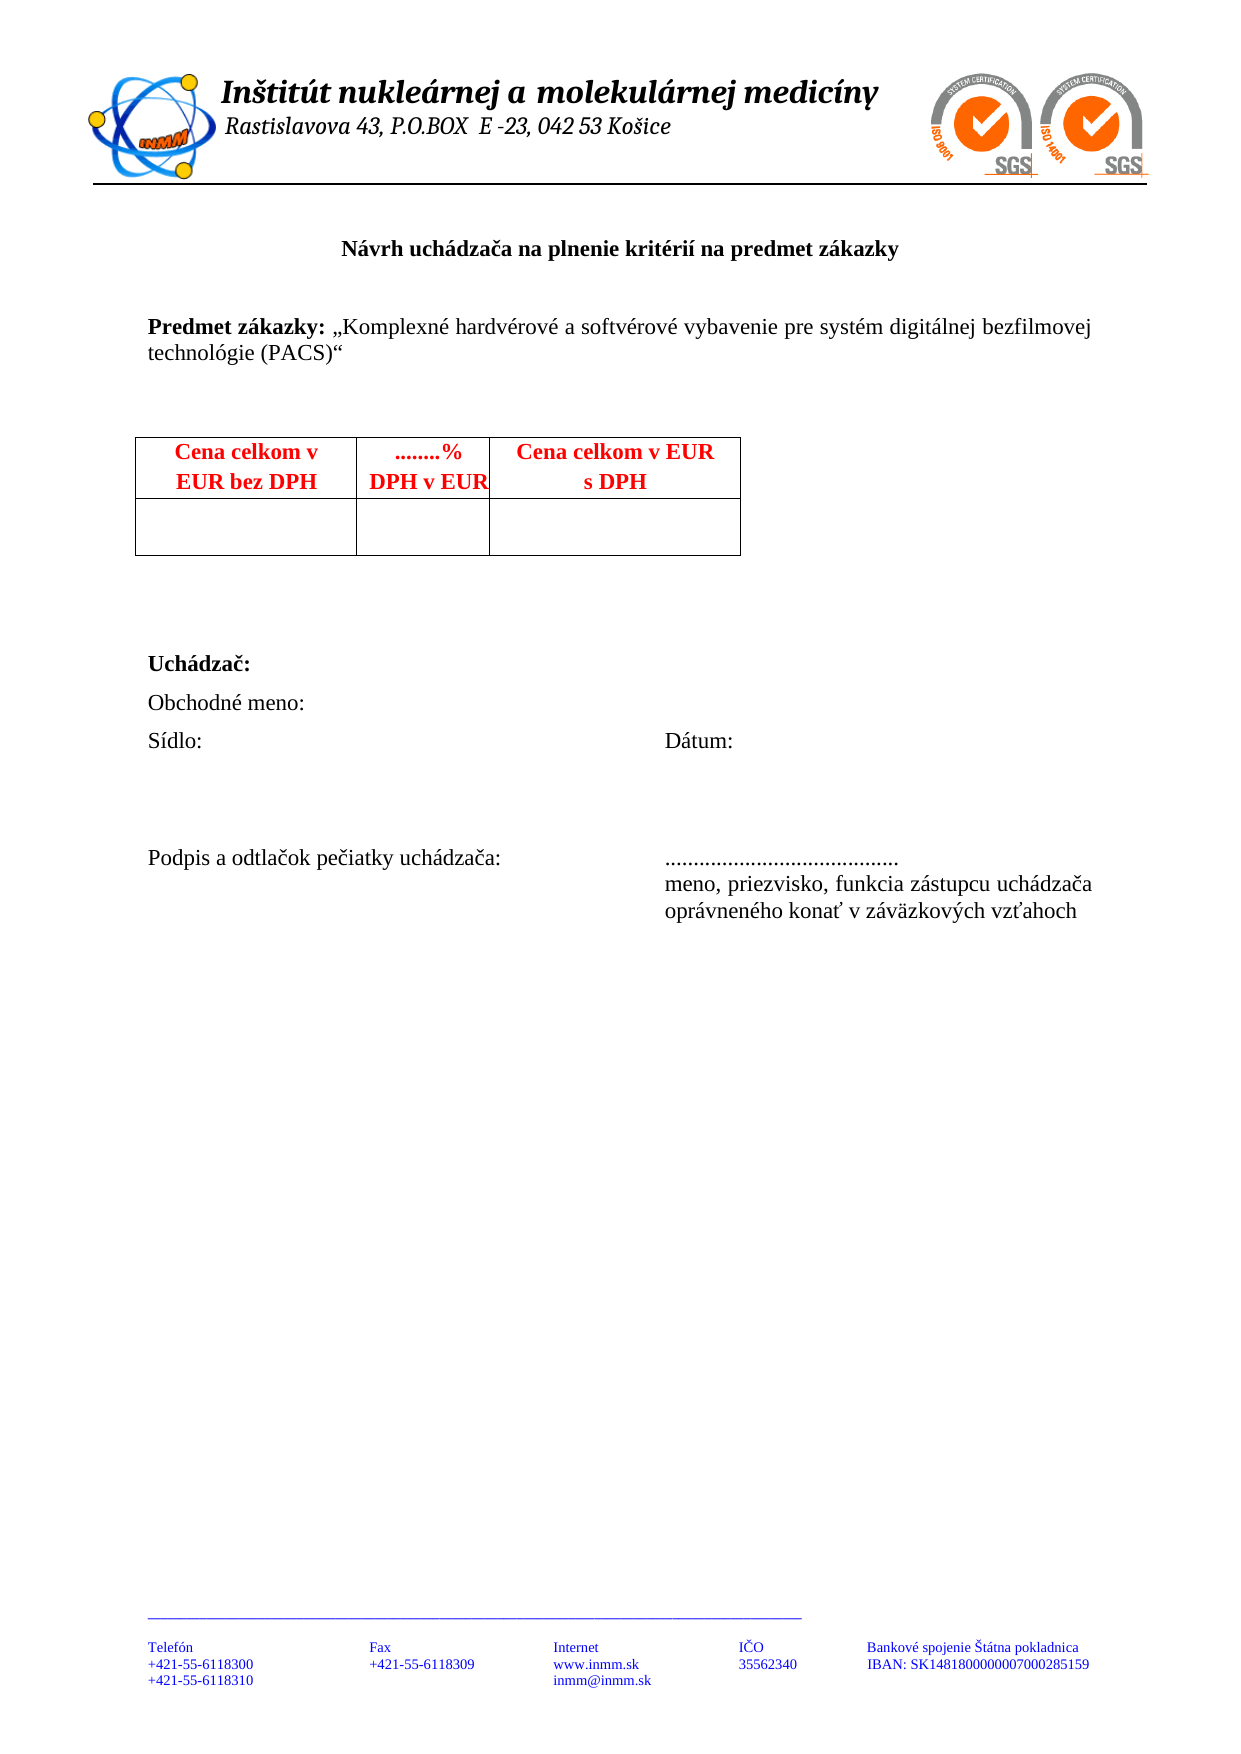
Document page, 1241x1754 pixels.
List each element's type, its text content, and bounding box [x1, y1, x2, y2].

table_cell [136, 499, 356, 555]
table_header ........% DPH v EUR [357, 438, 489, 498]
text Obchodné meno: [148, 689, 1093, 715]
text Uchádzač: [148, 650, 1093, 676]
picture [1040, 73, 1149, 178]
text Sídlo: Dátum: [148, 728, 1093, 754]
table_cell [357, 499, 489, 555]
picture [88, 74, 216, 180]
table_header Cena celkom v EUR bez DPH [136, 438, 356, 498]
text Podpis a odtlačok pečiatky uchádzača: ......................................... meno, priezvisko, funkcia zástupcu uchádzača oprávneného konať v záväzkových vzťahoch [148, 844, 1093, 923]
table_cell [490, 499, 740, 555]
table_header Cena celkom v EUR s DPH [490, 438, 740, 498]
text Návrh uchádzača na plnenie kritérií na predmet zákazky [148, 235, 1093, 261]
picture [931, 73, 1038, 178]
text Predmet zákazky: „Komplexné hardvérové a softvérové vybavenie pre systém digitálnej bezfilmovej technológie (PACS)“ [148, 313, 1093, 365]
